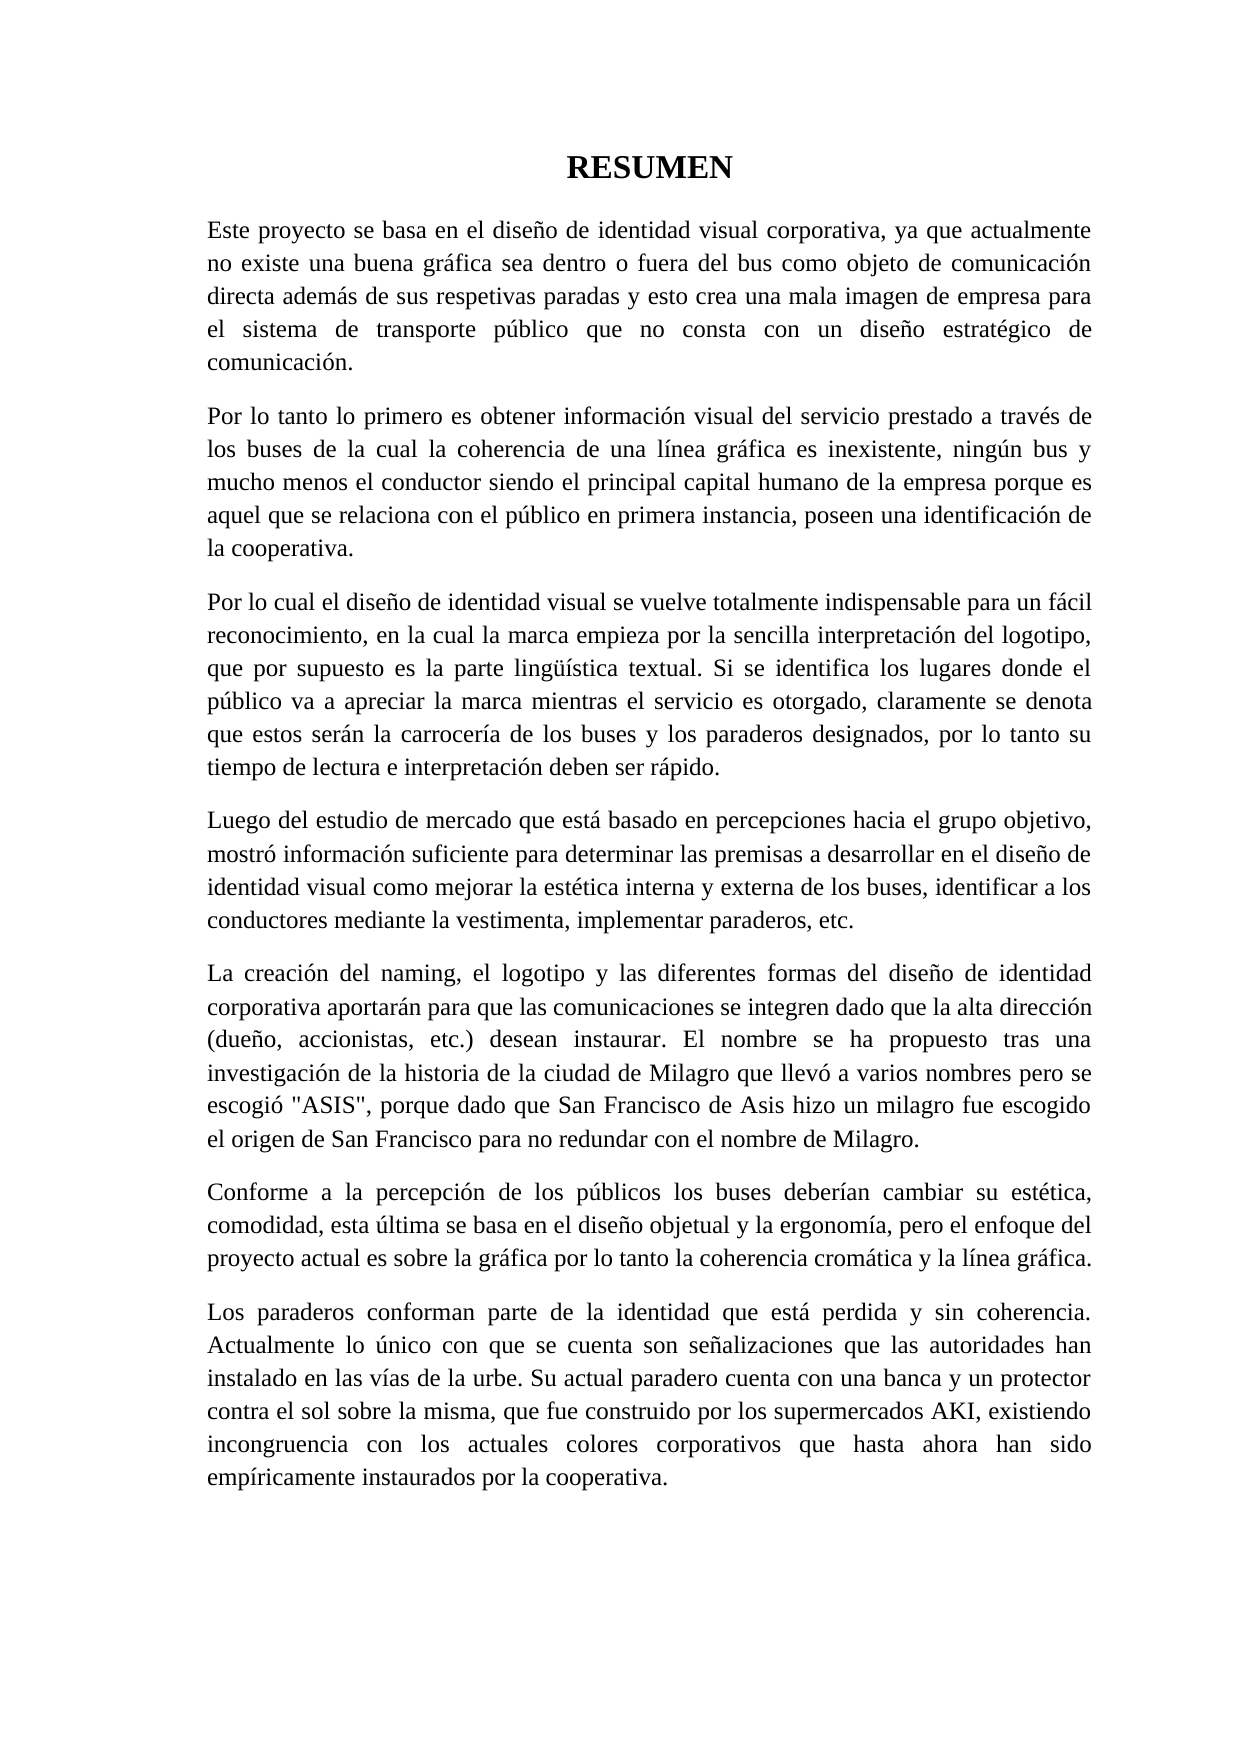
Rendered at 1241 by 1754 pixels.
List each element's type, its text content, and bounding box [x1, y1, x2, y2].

text Los paraderos conforman parte de la identidad que está perdida y sin coherencia. Actualmente lo único con que se cuenta son señalizaciones que las autoridades han instalado en las vías de la urbe. Su actual paradero cuenta con una banca y un protector contra el sol sobre la misma, que fue construido por los supermercados AKI, existiendo incongruencia con los actuales colores corporativos que hasta ahora han sido empíricamente instaurados por la cooperativa. [207, 1458, 1093, 1491]
text RESUMEN [207, 148, 1093, 186]
text Por lo cual el diseño de identidad visual se vuelve totalmente indispensable para un fácil reconocimiento, en la cual la marca empieza por la sencilla interpretación del logotipo, que por supuesto es la parte lingüística textual. Si se identifica los lugares donde el público va a apreciar la marca mientras el servicio es otorgado, claramente se denota que estos serán la carrocería de los buses y los paraderos designados, por lo tanto su tiempo de lectura e interpretación deben ser rápido. [207, 747, 1093, 781]
text Conforme a la percepción de los públicos los buses deberían cambiar su estética, comodidad, esta última se basa en el diseño objetual y la ergonomía, pero el enfoque del proyecto actual es sobre la gráfica por lo tanto la coherencia cromática y la línea gráfica. [207, 1177, 1093, 1272]
text Luego del estudio de mercado que está basado en percepciones hacia el grupo objetivo, mostró información suficiente para determinar las premisas a desarrollar en el diseño de identidad visual como mejorar la estética interna y externa de los buses, identificar a los conductores mediante la vestimenta, implementar paraderos, etc. [207, 900, 1093, 933]
text Este proyecto se basa en el diseño de identidad visual corporativa, ya que actualmente no existe una buena gráfica sea dentro o fuera del bus como objeto de comunicación directa además de sus respetivas paradas y esto crea una mala imagen de empresa para el sistema de transporte público que no consta con un diseño estratégico de comunicación. [207, 343, 1093, 376]
text Por lo tanto lo primero es obtener información visual del servicio prestado a través de los buses de la cual la coherencia de una línea gráfica es inexistente, ningún bus y mucho menos el conductor siendo el principal capital humano de la empresa porque es aquel que se relaciona con el público en primera instancia, poseen una identificación de la cooperativa. [207, 528, 1093, 562]
